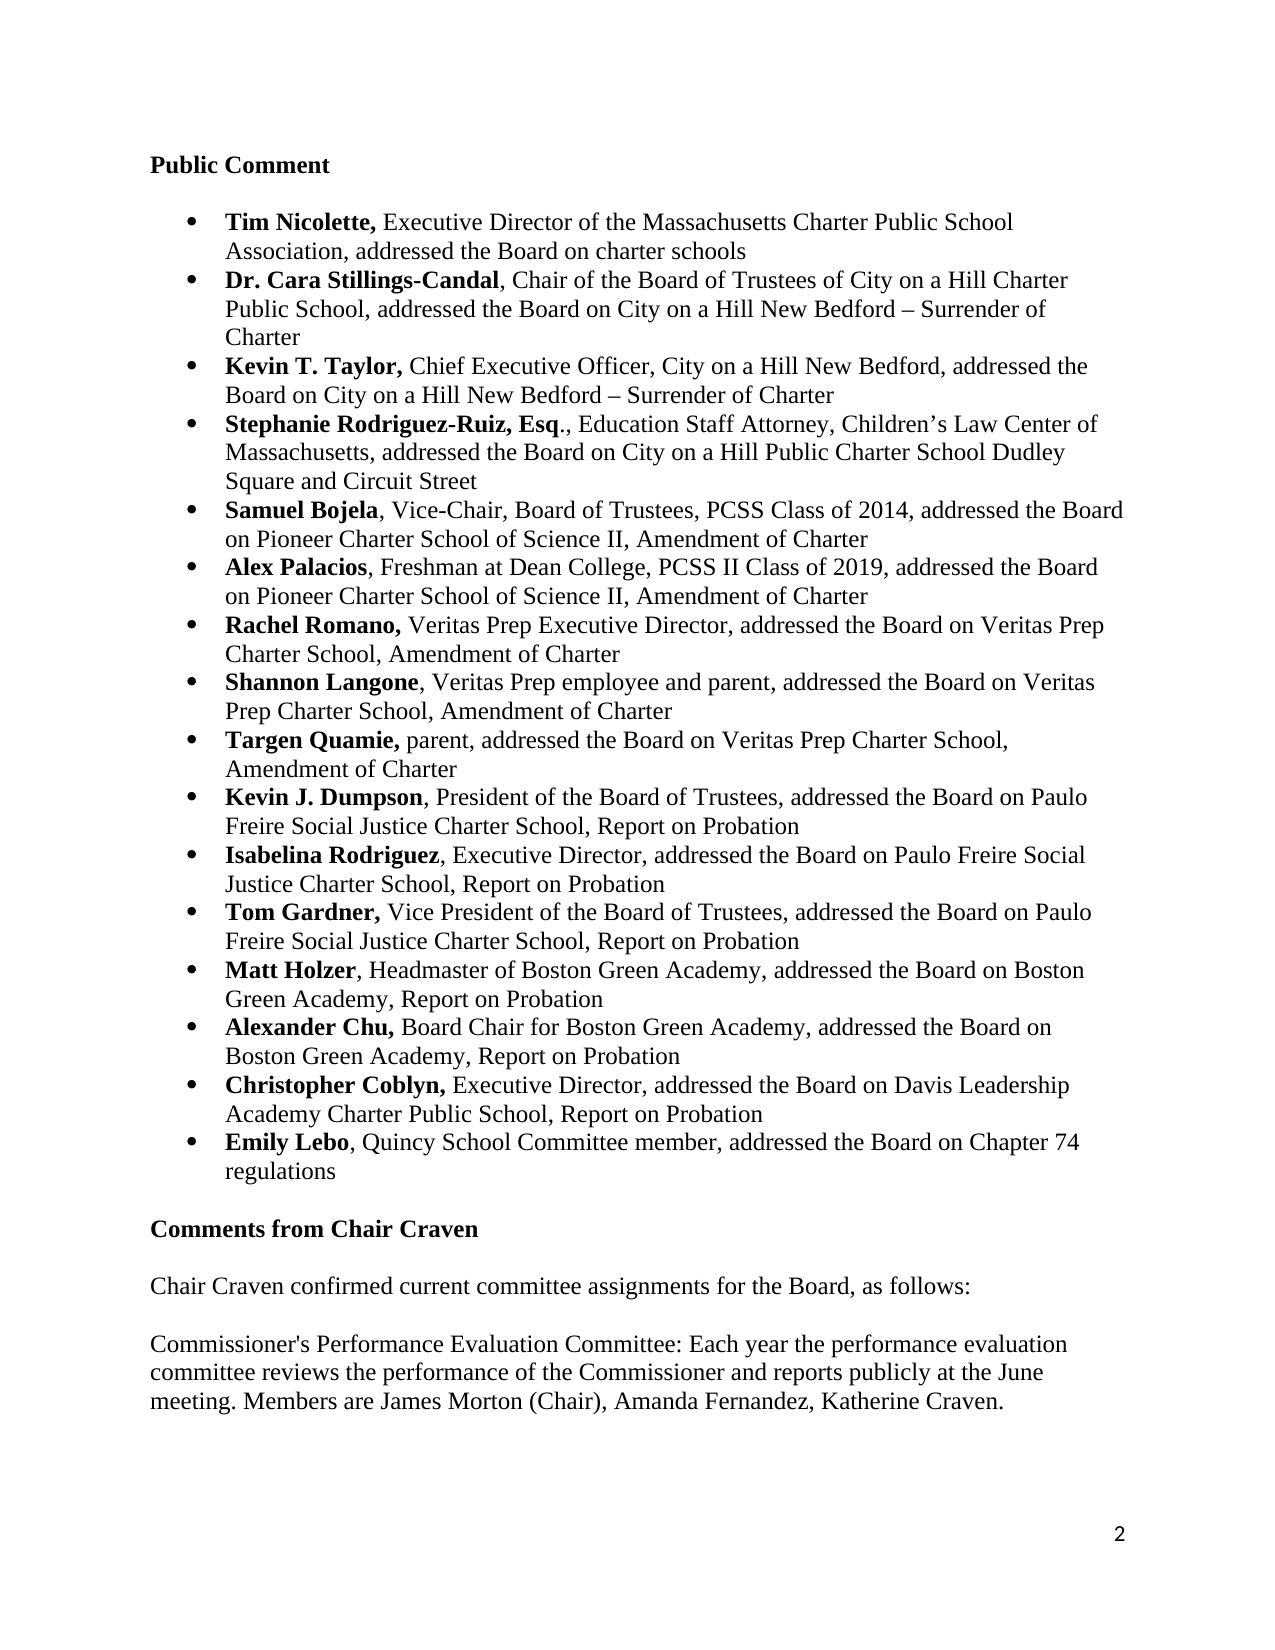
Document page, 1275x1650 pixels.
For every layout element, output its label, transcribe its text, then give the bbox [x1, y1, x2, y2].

list Emily Lebo, Quincy School Committee member, addressed the Board on Chapter 74 regulations [187, 1127, 1125, 1185]
text Commissioner's Performance Evaluation Committee: Each year the performance evaluation committee reviews the performance of the Commissioner and reports publicly at the June meeting. Members are James Morton (Chair), Amanda Fernandez, Katherine Craven. [150, 1329, 1125, 1415]
list Alex Palacios, Freshman at Dean College, PCSS II Class of 2019, addressed the Board on Pioneer Charter School of Science II, Amendment of Charter [187, 552, 1125, 610]
text Chair Craven confirmed current committee assignments for the Board, as follows: [150, 1271, 1125, 1300]
list Rachel Romano, Veritas Prep Executive Director, addressed the Board on Veritas Prep Charter School, Amendment of Charter [187, 610, 1125, 667]
list Christopher Coblyn, Executive Director, addressed the Board on Davis Leadership Academy Charter Public School, Report on Probation [187, 1070, 1125, 1127]
list Kevin T. Taylor, Chief Executive Officer, City on a Hill New Bedford, addressed the Board on City on a Hill New Bedford – Surrender of Charter [187, 351, 1125, 409]
list Tom Gardner, Vice President of the Board of Trustees, addressed the Board on Paulo Freire Social Justice Charter School, Report on Probation [187, 897, 1125, 955]
list Kevin J. Dumpson, President of the Board of Trustees, addressed the Board on Paulo Freire Social Justice Charter School, Report on Probation [187, 782, 1125, 840]
list Alexander Chu, Board Chair for Boston Green Academy, addressed the Board on Boston Green Academy, Report on Probation [187, 1012, 1125, 1070]
subtitle Public Comment [150, 150, 1125, 179]
list Isabelina Rodriguez, Executive Director, addressed the Board on Paulo Freire Social Justice Charter School, Report on Probation [187, 840, 1125, 897]
list Matt Holzer, Headmaster of Boston Green Academy, addressed the Board on Boston Green Academy, Report on Probation [187, 955, 1125, 1012]
list Tim Nicolette, Executive Director of the Massachusetts Charter Public School Association, addressed the Board on charter schools [187, 207, 1125, 265]
list Dr. Cara Stillings-Candal, Chair of the Board of Trustees of City on a Hill Charter Public School, addressed the Board on City on a Hill New Bedford – Surrender of Charter [187, 265, 1125, 351]
list Shannon Langone, Veritas Prep employee and parent, addressed the Board on Veritas Prep Charter School, Amendment of Charter [187, 667, 1125, 725]
text Comments from Chair Craven [150, 1214, 1125, 1242]
list Samuel Bojela, Vice-Chair, Board of Trustees, PCSS Class of 2014, addressed the Board on Pioneer Charter School of Science II, Amendment of Charter [187, 495, 1125, 552]
list Stephanie Rodriguez-Ruiz, Esq., Education Staff Attorney, Children’s Law Center of Massachusetts, addressed the Board on City on a Hill Public Charter School Dudley Square and Circuit Street [187, 409, 1125, 495]
list Targen Quamie, parent, addressed the Board on Veritas Prep Charter School, Amendment of Charter [187, 725, 1125, 782]
